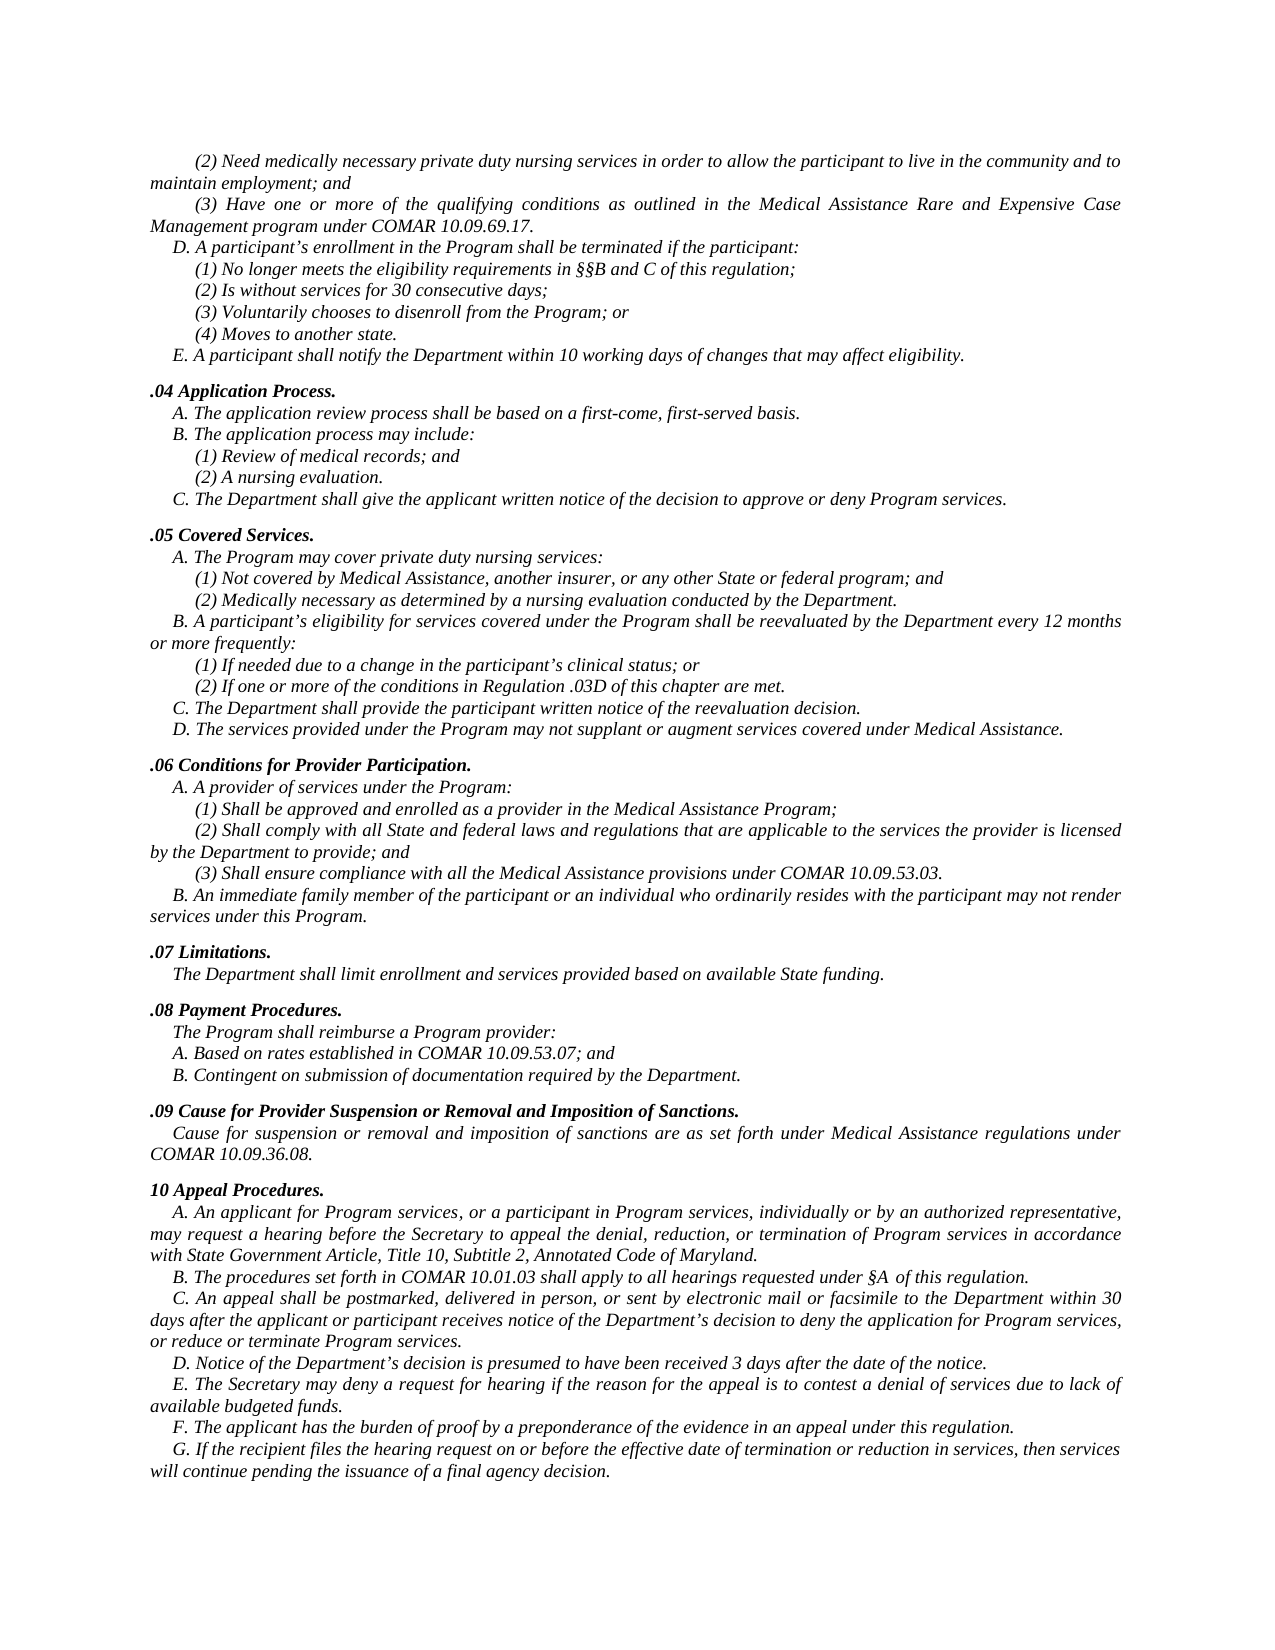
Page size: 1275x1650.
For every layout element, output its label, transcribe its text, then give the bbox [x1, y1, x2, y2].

text B. The procedures set forth in COMAR 10.01.03 shall apply to all hearings requested under §A of this regulation. [150, 1266, 1125, 1287]
text A. The application review process shall be based on a first-come, first-served basis. [150, 402, 1125, 423]
text D. A participant’s enrollment in the Program shall be terminated if the participant: [150, 236, 1125, 258]
text (2) Is without services for 30 consecutive days; [150, 279, 1125, 301]
text G. If the recipient files the hearing request on or before the effective date of termination or reduction in services, then services will continue pending the issuance of a final agency decision. [150, 1438, 1125, 1481]
text B. Contingent on submission of documentation required by the Department. [150, 1064, 1125, 1085]
text .09 Cause for Provider Suspension or Removal and Imposition of Sanctions. [150, 1100, 1125, 1122]
text C. The Department shall give the applicant written notice of the decision to approve or deny Program services. [150, 488, 1125, 509]
text E. The Secretary may deny a request for hearing if the reason for the appeal is to contest a denial of services due to lack of available budgeted funds. [150, 1373, 1125, 1416]
text (4) Moves to another state. [150, 322, 1125, 344]
text C. An appeal shall be postmarked, delivered in person, or sent by electronic mail or facsimile to the Department within 30 days after the applicant or participant receives notice of the Department’s decision to deny the application for Program services, or reduce or terminate Program services. [150, 1287, 1125, 1352]
text (2) Need medically necessary private duty nursing services in order to allow the participant to live in the community and to maintain employment; and [150, 150, 1125, 193]
text .04 Application Process. [150, 380, 1125, 402]
text B. A participant’s eligibility for services covered under the Program shall be reevaluated by the Department every 12 months or more frequently: [150, 610, 1125, 653]
text The Department shall limit enrollment and services provided based on available State funding. [150, 963, 1125, 984]
text A. An applicant for Program services, or a participant in Program services, individually or by an authorized representative, may request a hearing before the Secretary to appeal the denial, reduction, or termination of Program services in accordance with State Government Article, Title 10, Subtitle 2, Annotated Code of Maryland. [150, 1201, 1125, 1266]
text .06 Conditions for Provider Participation. [150, 754, 1125, 776]
text (3) Have one or more of the qualifying conditions as outlined in the Medical Assistance Rare and Expensive Case Management program under COMAR 10.09.69.17. [150, 193, 1125, 236]
text (2) Shall comply with all State and federal laws and regulations that are applicable to the services the provider is licensed by the Department to provide; and [150, 819, 1125, 862]
text .07 Limitations. [150, 941, 1125, 963]
text .05 Covered Services. [150, 524, 1125, 546]
text .08 Payment Procedures. [150, 999, 1125, 1021]
text B. The application process may include: [150, 423, 1125, 445]
text D. Notice of the Department’s decision is presumed to have been received 3 days after the date of the notice. [150, 1352, 1125, 1373]
text A. Based on rates established in COMAR 10.09.53.07; and [150, 1042, 1125, 1064]
text F. The applicant has the burden of proof by a preponderance of the evidence in an appeal under this regulation. [150, 1416, 1125, 1438]
text (1) Review of medical records; and [150, 445, 1125, 466]
text (3) Shall ensure compliance with all the Medical Assistance provisions under COMAR 10.09.53.03. [150, 862, 1125, 884]
text (1) No longer meets the eligibility requirements in §§B and C of this regulation; [150, 258, 1125, 279]
text (3) Voluntarily chooses to disenroll from the Program; or [150, 301, 1125, 322]
text A. A provider of services under the Program: [150, 776, 1125, 797]
text (1) Shall be approved and enrolled as a provider in the Medical Assistance Program; [150, 797, 1125, 819]
text (1) If needed due to a change in the participant’s clinical status; or [150, 653, 1125, 675]
text Cause for suspension or removal and imposition of sanctions are as set forth under Medical Assistance regulations under COMAR 10.09.36.08. [150, 1122, 1125, 1165]
text (2) If one or more of the conditions in Regulation .03D of this chapter are met. [150, 675, 1125, 697]
text The Program shall reimburse a Program provider: [150, 1021, 1125, 1042]
text (2) Medically necessary as determined by a nursing evaluation conducted by the Department. [150, 589, 1125, 610]
text (1) Not covered by Medical Assistance, another insurer, or any other State or federal program; and [150, 567, 1125, 589]
text E. A participant shall notify the Department within 10 working days of changes that may affect eligibility. [150, 344, 1125, 366]
text B. An immediate family member of the participant or an individual who ordinarily resides with the participant may not render services under this Program. [150, 884, 1125, 927]
text 10 Appeal Procedures. [150, 1179, 1125, 1201]
text C. The Department shall provide the participant written notice of the reevaluation decision. [150, 697, 1125, 718]
text D. The services provided under the Program may not supplant or augment services covered under Medical Assistance. [150, 718, 1125, 740]
text A. The Program may cover private duty nursing services: [150, 546, 1125, 567]
text (2) A nursing evaluation. [150, 466, 1125, 488]
